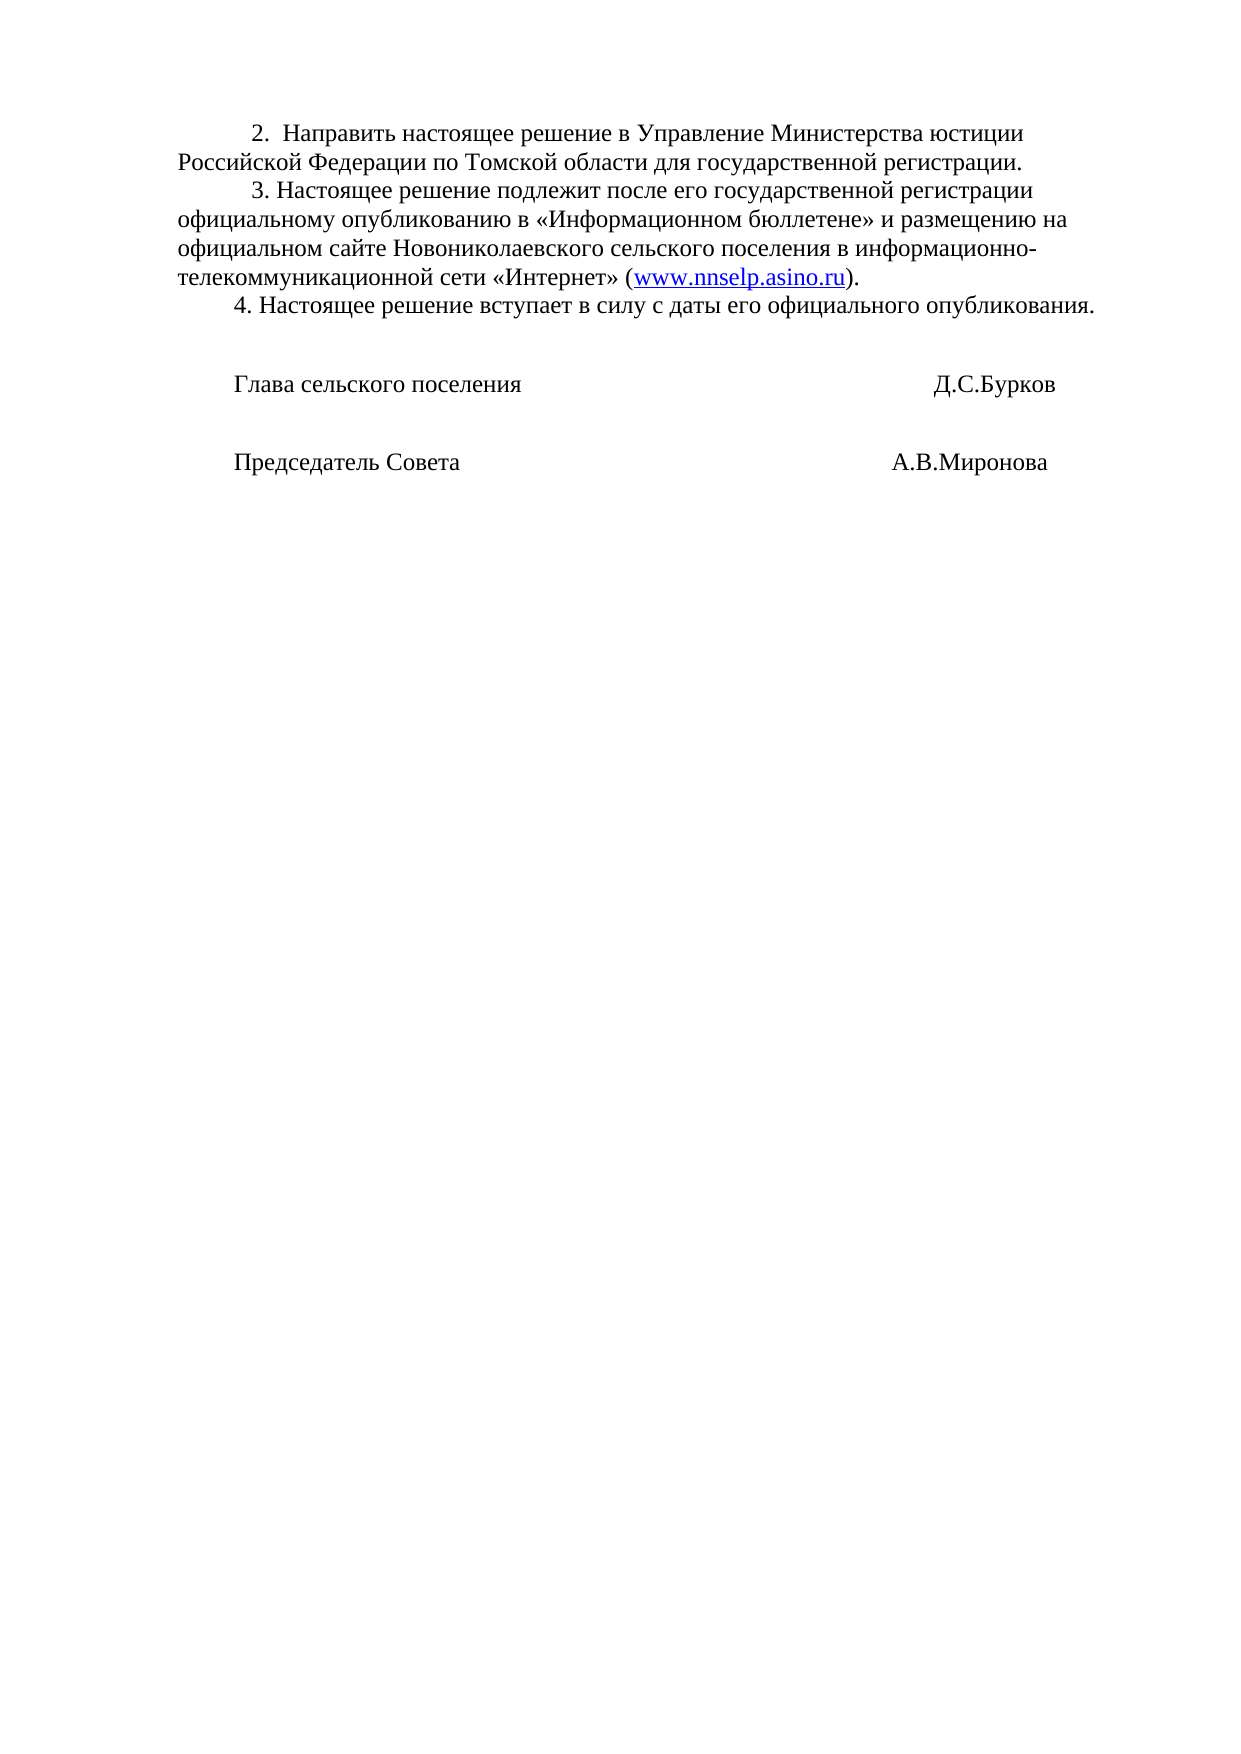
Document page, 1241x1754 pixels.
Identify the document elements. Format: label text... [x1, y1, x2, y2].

text 3. Настоящее решение подлежит после его государственной регистрации официальному опубликованию в «Информационном бюллетене» и размещению на официальном сайте Новониколаевского сельского поселения в информационно-телекоммуникационной сети «Интернет» (www.nnselp.asino.ru). [177, 176, 1152, 291]
text Глава сельского поселения Д.С.Бурков [177, 369, 1152, 398]
text 4. Настоящее решение вступает в силу с даты его официального опубликования. [177, 291, 1152, 319]
text Председатель Совета А.В.Миронова [177, 447, 1152, 476]
text 2. Направить настоящее решение в Управление Министерства юстиции Российской Федерации по Томской области для государственной регистрации. [177, 118, 1152, 176]
